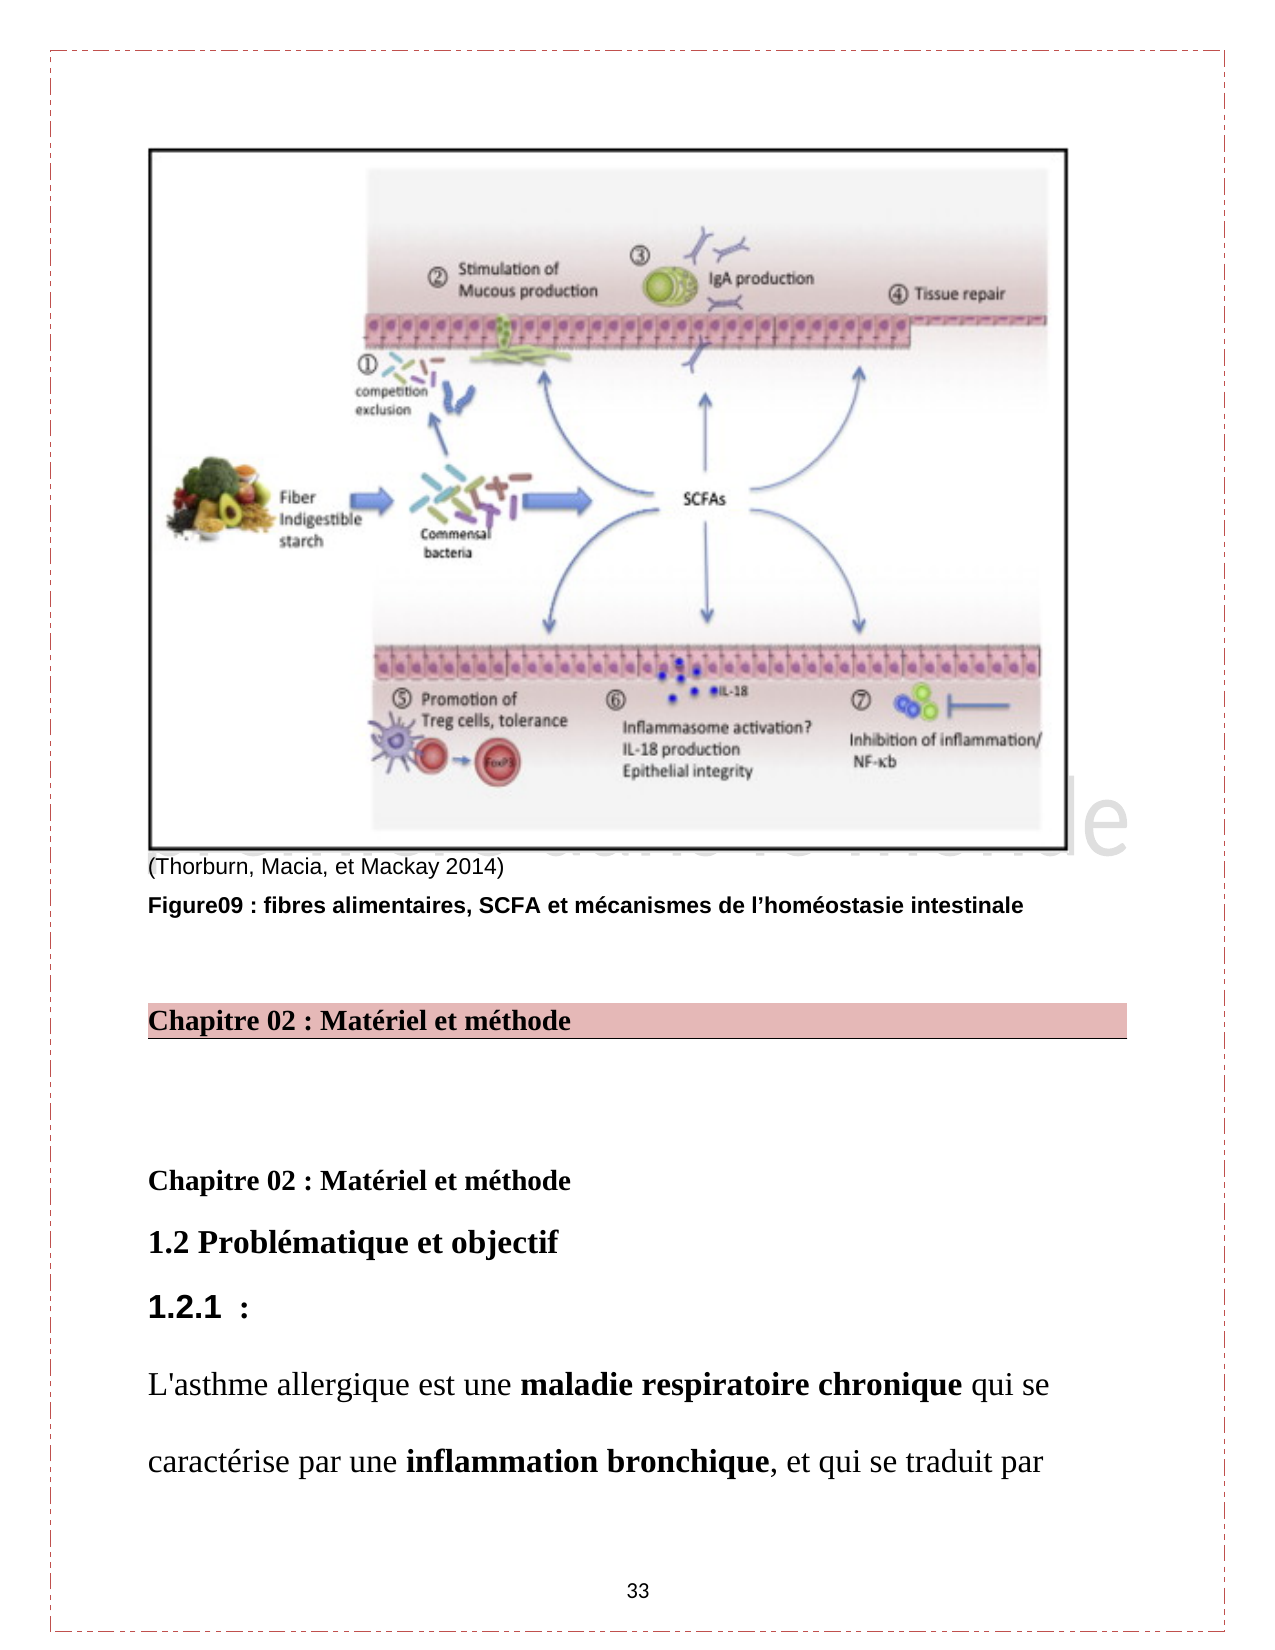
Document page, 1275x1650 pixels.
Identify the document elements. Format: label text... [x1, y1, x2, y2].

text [148, 1364, 1127, 1479]
text 1.2.1 : [148, 1287, 1127, 1326]
text 1.2 Problématique et objectif [148, 1223, 1127, 1261]
text Chapitre 02 : Matériel et méthode [148, 1003, 1127, 1038]
text (Thorburn, Macia, et Mackay 2014) [148, 853, 1127, 879]
picture [147, 147, 1069, 853]
text Chapitre 02 : Matériel et méthode [148, 1130, 1127, 1197]
text Figure09 : fibres alimentaires, SCFA et mécanismes de l’homéostasie intestinale [148, 892, 1127, 919]
